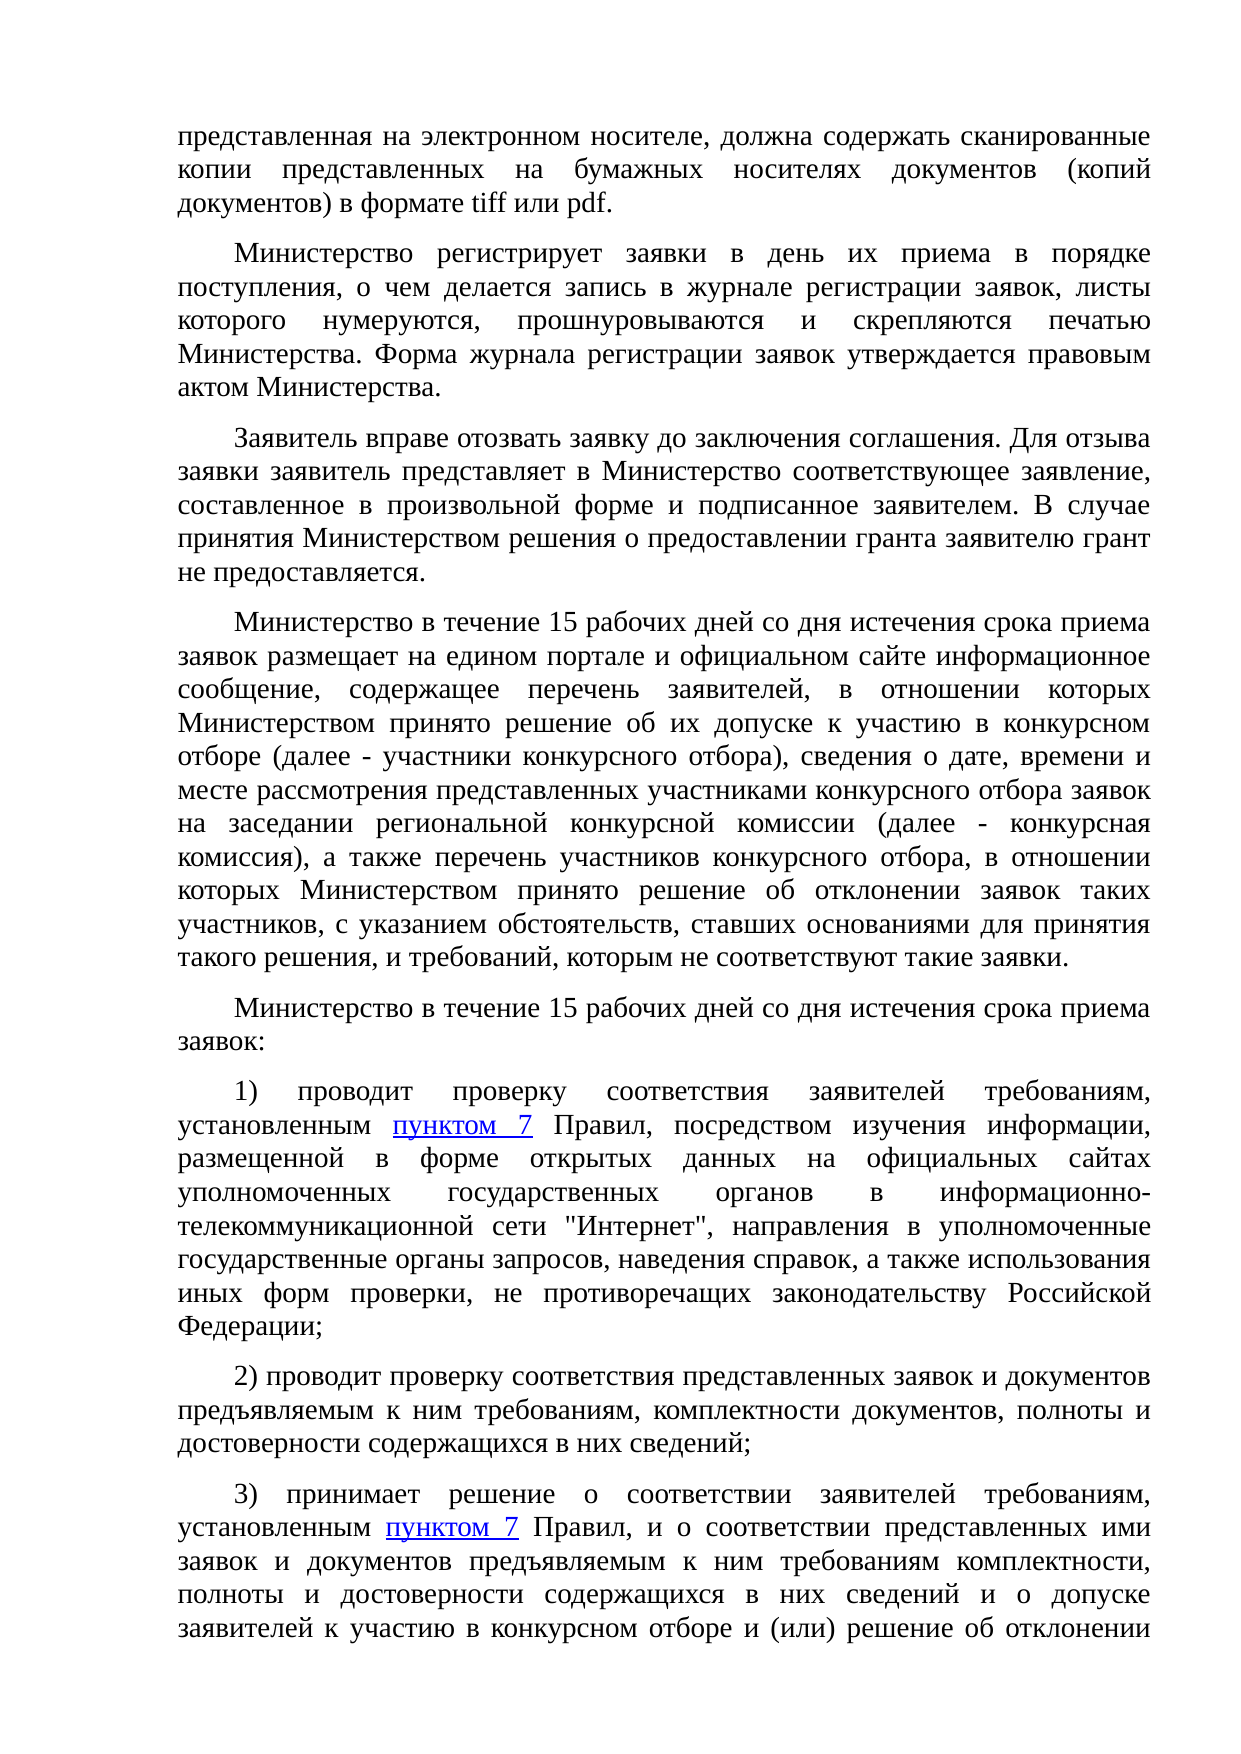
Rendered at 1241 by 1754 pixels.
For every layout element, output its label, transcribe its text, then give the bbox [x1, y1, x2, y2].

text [177, 118, 1152, 219]
text Заявитель вправе отозвать заявку до заключения соглашения. Для отзыва заявки заявитель представляет в Министерство соответствующее заявление, составленное в произвольной форме и подписанное заявителем. В случае принятия Министерством решения о предоставлении гранта заявителю грант не предоставляется. [177, 420, 1152, 587]
text 2) проводит проверку соответствия представленных заявок и документов предъявляемым к ним требованиям, комплектности документов, полноты и достоверности содержащихся в них сведений; [177, 1358, 1152, 1459]
text 1) проводит проверку соответствия заявителей требованиям, установленным пунктом 7 Правил, посредством изучения информации, размещенной в форме открытых данных на официальных сайтах уполномоченных государственных органов в информационно-телекоммуникационной сети "Интернет", направления в уполномоченные государственные органы запросов, наведения справок, а также использования иных форм проверки, не противоречащих законодательству Российской Федерации; [177, 1073, 1152, 1342]
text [177, 1476, 1152, 1643]
text Министерство в течение 15 рабочих дней со дня истечения срока приема заявок размещает на едином портале и официальном сайте информационное сообщение, содержащее перечень заявителей, в отношении которых Министерством принято решение об их допуске к участию в конкурсном отборе (далее - участники конкурсного отбора), сведения о дате, времени и месте рассмотрения представленных участниками конкурсного отбора заявок на заседании региональной конкурсной комиссии (далее - конкурсная комиссия), а также перечень участников конкурсного отбора, в отношении которых Министерством принято решение об отклонении заявок таких участников, с указанием обстоятельств, ставших основаниями для принятия такого решения, и требований, которым не соответствуют такие заявки. [177, 604, 1152, 973]
text Министерство в течение 15 рабочих дней со дня истечения срока приема заявок: [177, 990, 1152, 1057]
text Министерство регистрирует заявки в день их приема в порядке поступления, о чем делается запись в журнале регистрации заявок, листы которого нумеруются, прошнуровываются и скрепляются печатью Министерства. Форма журнала регистрации заявок утверждается правовым актом Министерства. [177, 235, 1152, 403]
